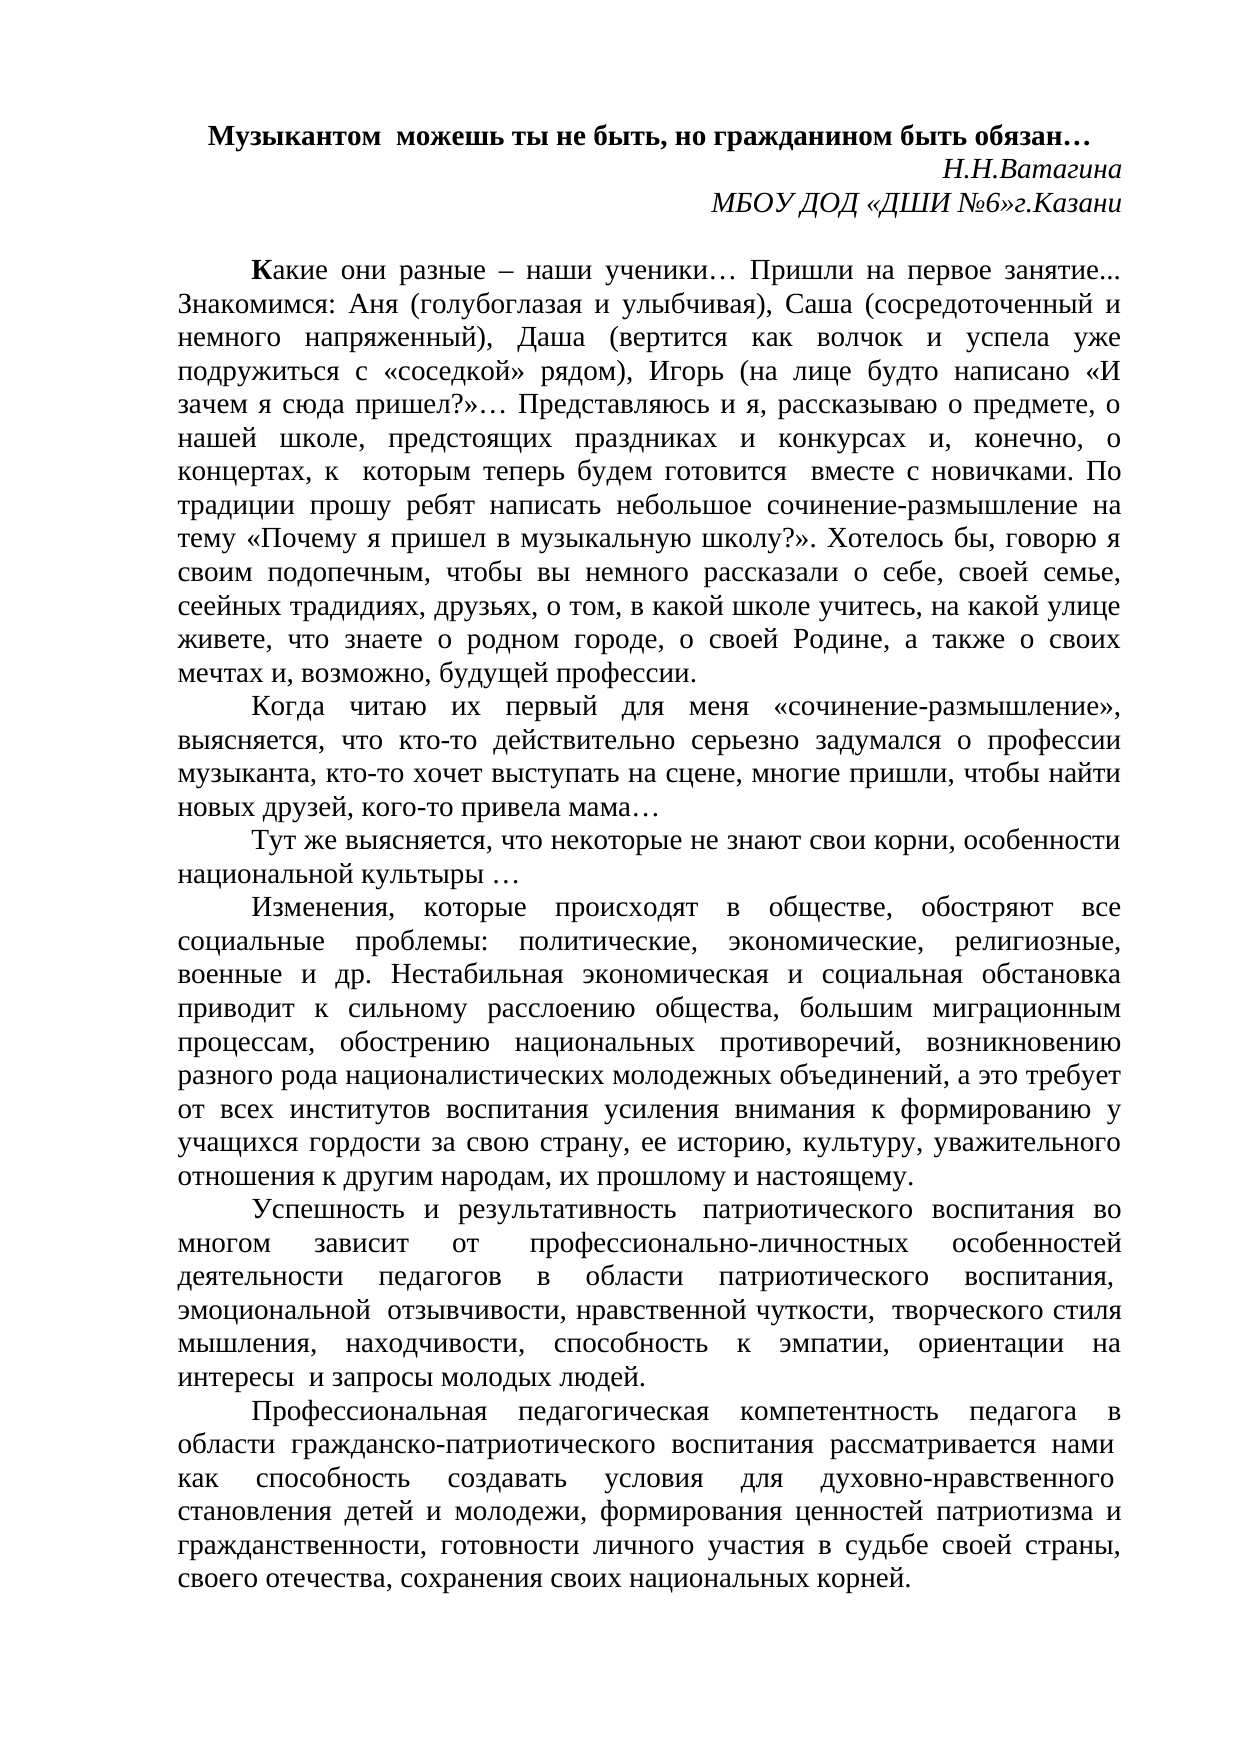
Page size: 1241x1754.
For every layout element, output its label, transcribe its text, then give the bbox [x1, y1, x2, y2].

text Какие они разные – наши ученики… Пришли на первое занятие... Знакомимся: Аня (голубоглазая и улыбчивая), Саша (сосредоточенный и немного напряженный), Даша (вертится как волчок и успела уже подружиться с «соседкой» рядом), Игорь (на лице будто написано «И зачем я сюда пришел?»… Представляюсь и я, рассказываю о предмете, о нашей школе, предстоящих праздниках и конкурсах и, конечно, о концертах, к которым теперь будем готовится вместе с новичками. По традиции прошу ребят написать небольшое сочинение-размышление на тему «Почему я пришел в музыкальную школу?». Хотелось бы, говорю я своим подопечным, чтобы вы немного рассказали о себе, своей семье, сеейных традидиях, друзьях, о том, в какой школе учитесь, на какой улице живете, что знаете о родном городе, о своей Родине, а также о своих мечтах и, возможно, будущей профессии. [177, 252, 1122, 688]
text Профессиональная педагогическая компетентность педагога в области гражданско-патриотического воспитания рассматривается нами как способность создавать условия для духовно-нравственного становления детей и молодежи, формирования ценностей патриотизма и гражданственности, готовности личного участия в судьбе своей страны, своего отечества, сохранения своих национальных корней. [177, 1393, 1122, 1594]
text Музыкантом можешь ты не быть, но гражданином быть обязан… [177, 118, 1122, 152]
text МБОУ ДОД «ДШИ №6»г.Казани [177, 185, 1122, 219]
text Изменения, которые происходят в обществе, обостряют все социальные проблемы: политические, экономические, религиозные, военные и др. Нестабильная экономическая и социальная обстановка приводит к сильному расслоению общества, большим миграционным процессам, обострению национальных противоречий, возникновению разного рода националистических молодежных объединений, а это требует от всех институтов воспитания усиления внимания к формированию у учащихся гордости за свою страну, ее историю, культуру, уважительного отношения к другим народам, их прошлому и настоящему. [177, 889, 1122, 1191]
text Н.Н.Ватагина [177, 152, 1122, 185]
text Когда читаю их первый для меня «сочинение-размышление», выясняется, что кто-то действительно серьезно задумался о профессии музыканта, кто-то хочет выступать на сцене, многие пришли, чтобы найти новых друзей, кого-то привела мама… [177, 688, 1122, 822]
text Тут же выясняется, что некоторые не знают свои корни, особенности национальной культыры … [177, 822, 1122, 889]
text Успешность и результативность патриотического воспитания во многом зависит от профессионально-личностных особенностей деятельности педагогов в области патриотического воспитания, эмоциональной отзывчивости, нравственной чуткости, творческого стиля мышления, находчивости, способность к эмпатии, ориентации на интересы и запросы молодых людей. [177, 1191, 1122, 1393]
